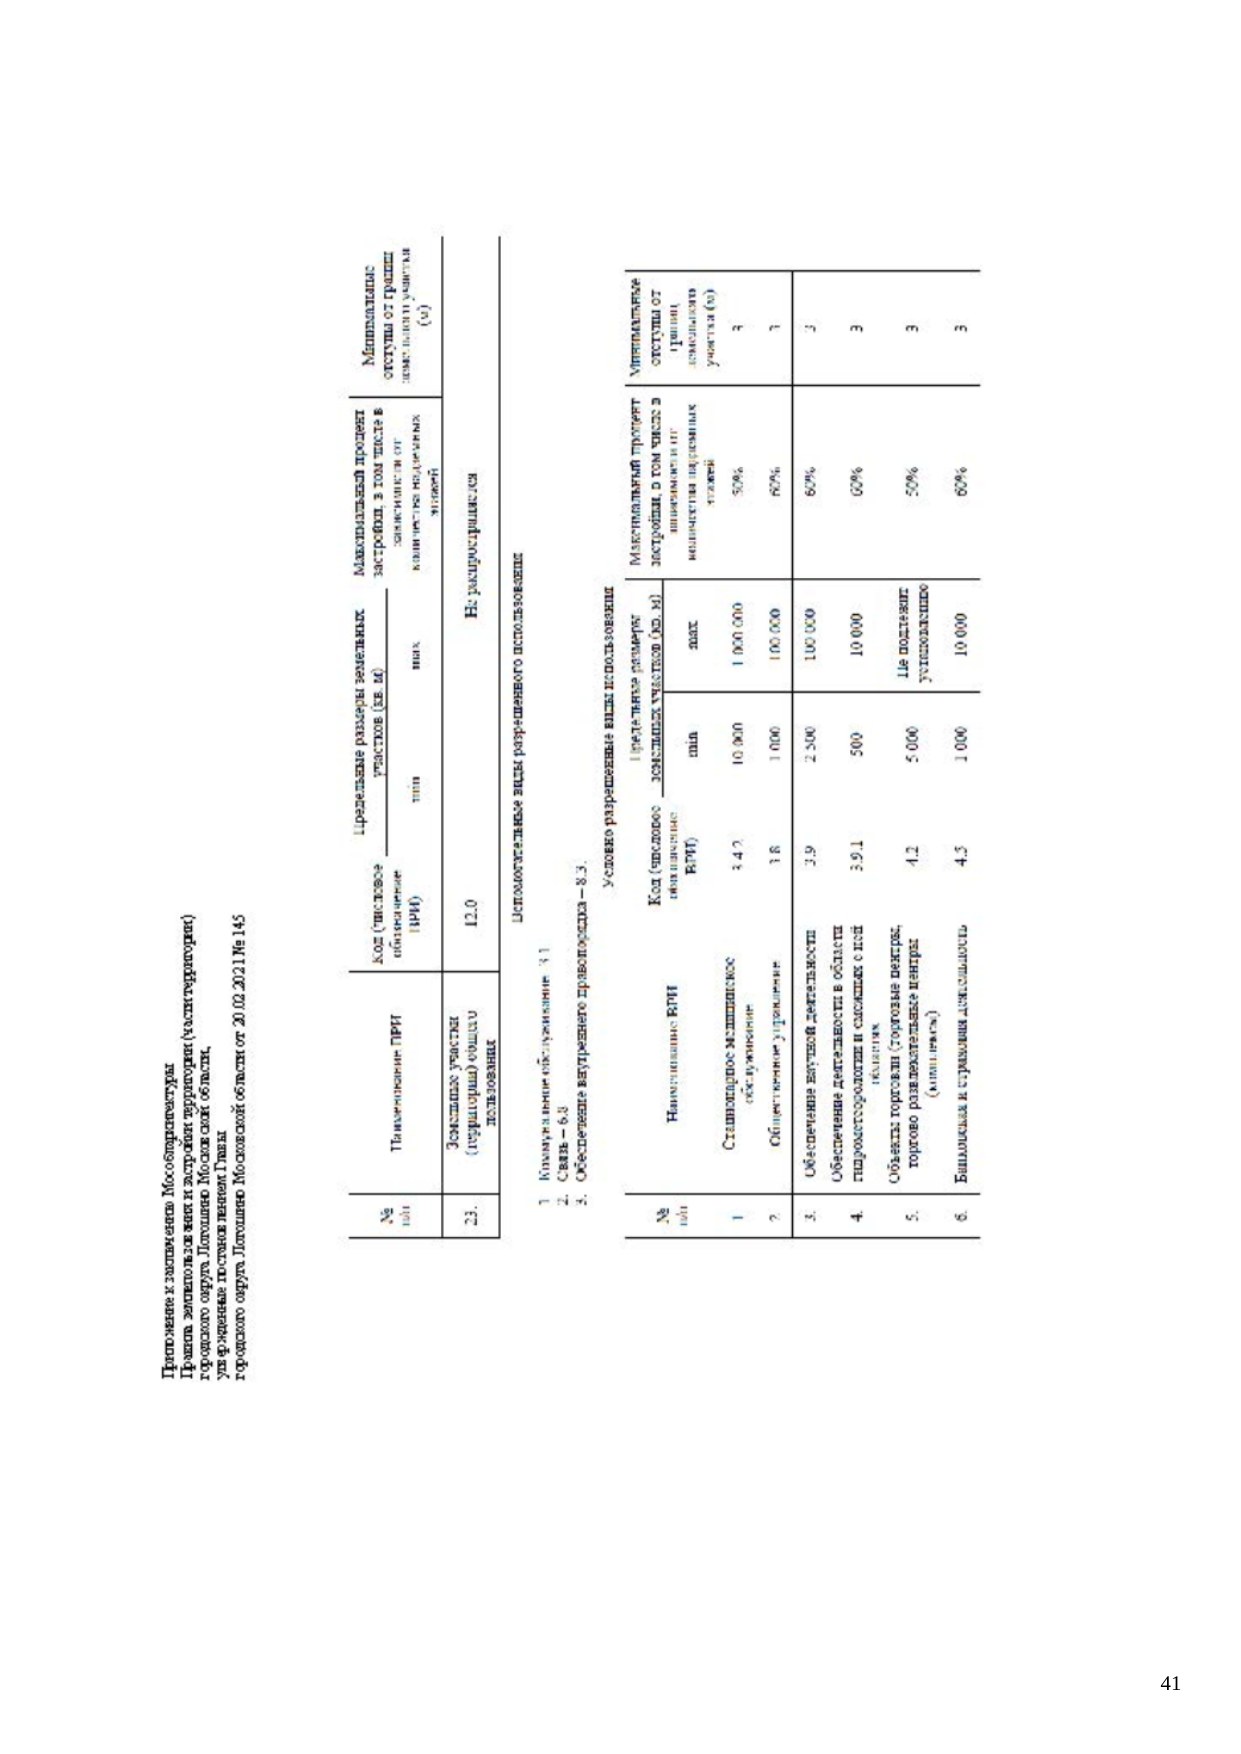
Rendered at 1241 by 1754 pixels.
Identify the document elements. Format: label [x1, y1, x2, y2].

picture [150, 61, 1150, 1477]
